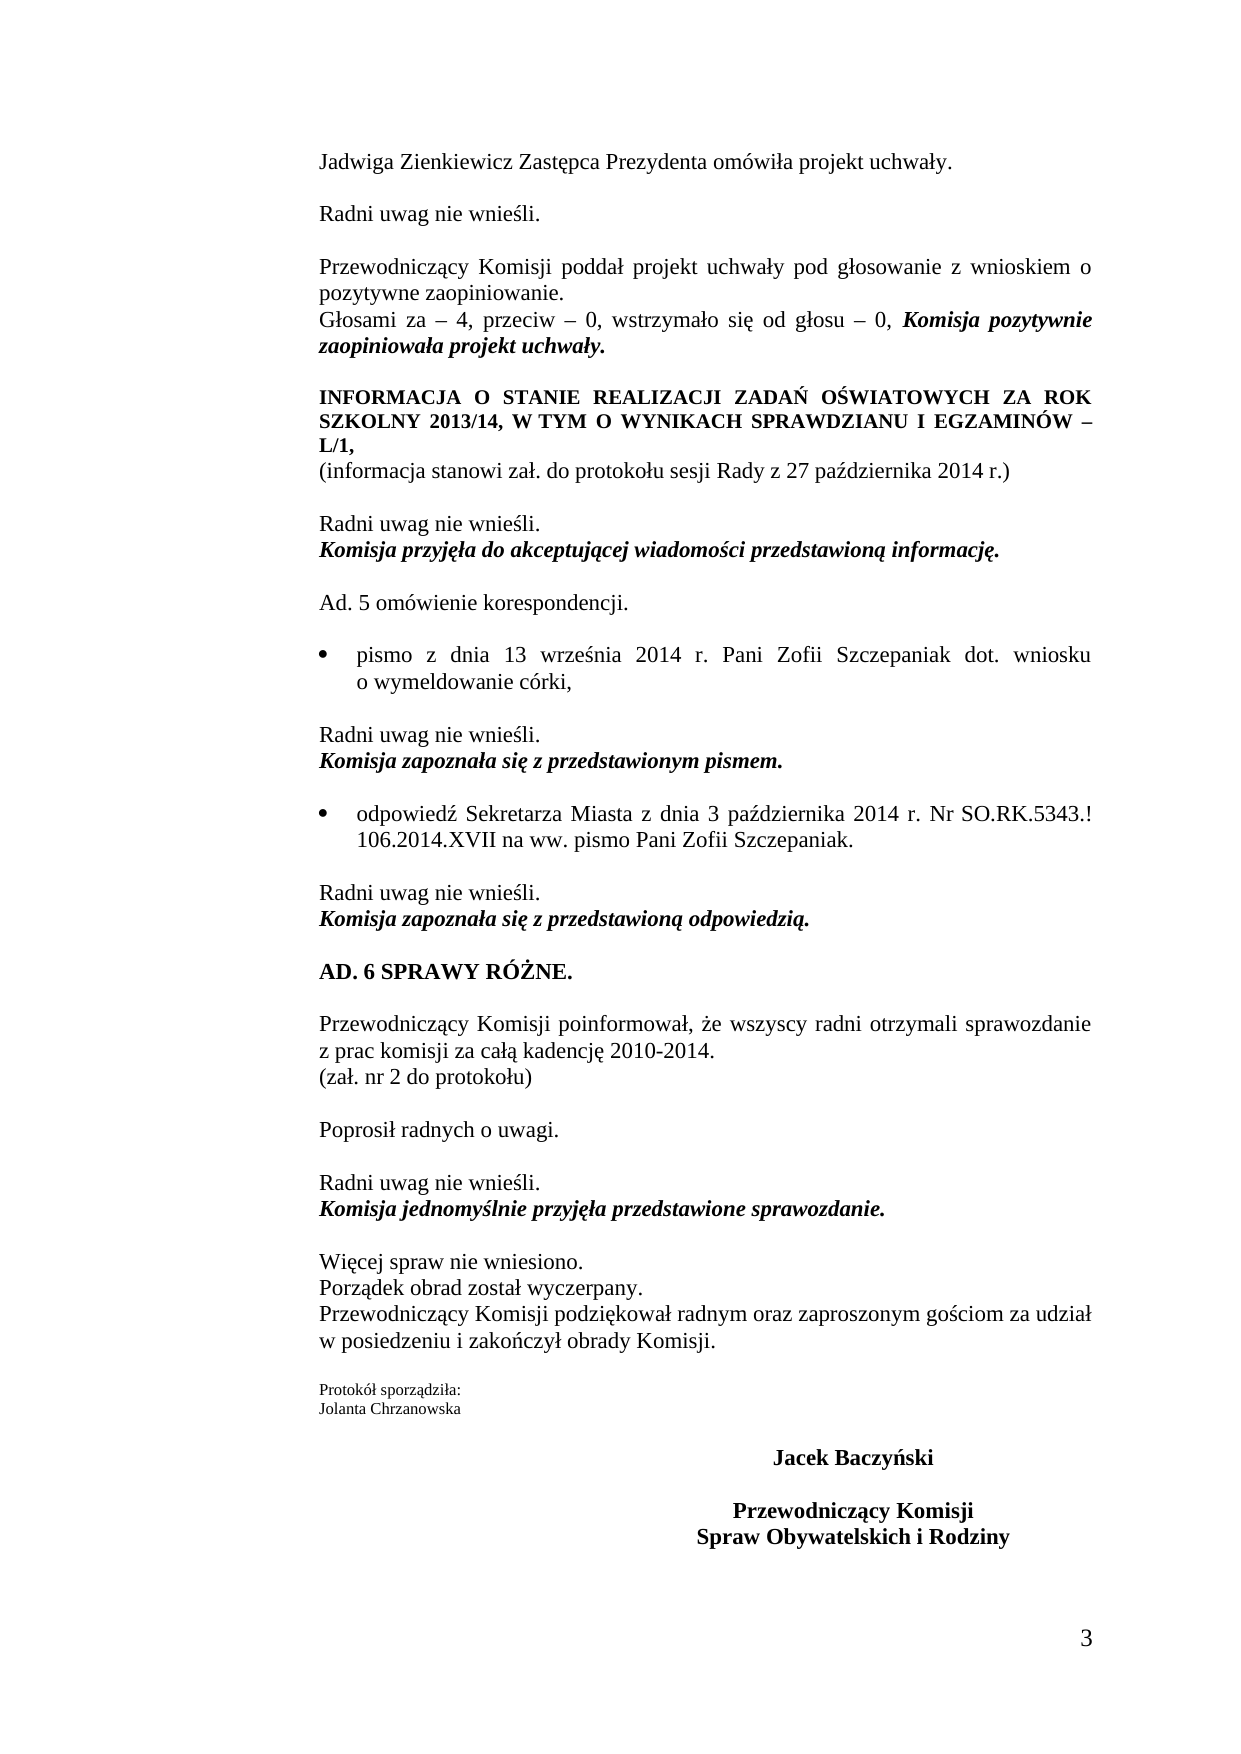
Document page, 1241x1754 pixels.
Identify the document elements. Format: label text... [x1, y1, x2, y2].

text Radni uwag nie wnieśli. Komisja przyjęła do akceptującej wiadomości przedstawioną informację. [319, 510, 1092, 562]
text Jadwiga Zienkiewicz Zastępca Prezydenta omówiła projekt uchwały. [319, 148, 1092, 174]
text Komisja zapoznała się z przedstawioną odpowiedzią. [319, 905, 1092, 931]
text Protokół sporządziła: [319, 1379, 1092, 1399]
text Poprosił radnych o uwagi. [319, 1116, 1092, 1142]
text Więcej spraw nie wniesiono. [319, 1248, 1092, 1274]
text Komisja jednomyślnie przyjęła przedstawione sprawozdanie. [319, 1195, 1092, 1221]
text INFORMACJA O STANIE REALIZACJI ZADAŃ OŚWIATOWYCH ZA ROK SZKOLNY 2013/14, W TYM O WYNIKACH SPRAWDZIANU I EGZAMINÓW – L/1, [319, 385, 1092, 457]
list odpowiedź Sekretarza Miasta z dnia 3 października 2014 r. Nr SO.RK.5343.!106.2014.XVII na ww. pismo Pani Zofii Szczepaniak. [319, 800, 1092, 852]
text Porządek obrad został wyczerpany. [319, 1274, 1092, 1300]
text Radni uwag nie wnieśli. [319, 1169, 1092, 1195]
text Przewodniczący Komisji poddał projekt uchwały pod głosowanie z wnioskiem o pozytywne zaopiniowanie. [319, 253, 1092, 306]
text Radni uwag nie wnieśli. [319, 200, 1092, 227]
text Przewodniczący Komisji [614, 1497, 1092, 1523]
list pismo z dnia 13 września 2014 r. Pani Zofii Szczepaniak dot. wniosku o wymeldowanie córki, [319, 642, 1092, 694]
text AD. 6 SPRAWY RÓŻNE. [319, 958, 1092, 984]
text Komisja zapoznała się z przedstawionym pismem. [319, 747, 1092, 773]
text Ad. 5 omówienie korespondencji. [319, 589, 1092, 615]
text Przewodniczący Komisji podziękował radnym oraz zaproszonym gościom za udział w posiedzeniu i zakończył obrady Komisji. [319, 1300, 1092, 1353]
text Radni uwag nie wnieśli. [319, 879, 1092, 905]
text Jacek Baczyński [614, 1444, 1092, 1471]
text Przewodniczący Komisji poinformował, że wszyscy radni otrzymali sprawozdanie z prac komisji za całą kadencję 2010-2014. [319, 1011, 1092, 1063]
text Jolanta Chrzanowska [319, 1399, 1092, 1418]
text Spraw Obywatelskich i Rodziny [614, 1523, 1092, 1549]
text Radni uwag nie wnieśli. [319, 721, 1092, 747]
text (informacja stanowi zał. do protokołu sesji Rady z 27 października 2014 r.) [319, 457, 1092, 483]
text Głosami za – 4, przeciw – 0, wstrzymało się od głosu – 0, Komisja pozytywnie zaopiniowała projekt uchwały. [319, 306, 1092, 358]
text (zał. nr 2 do protokołu) [319, 1063, 1092, 1089]
